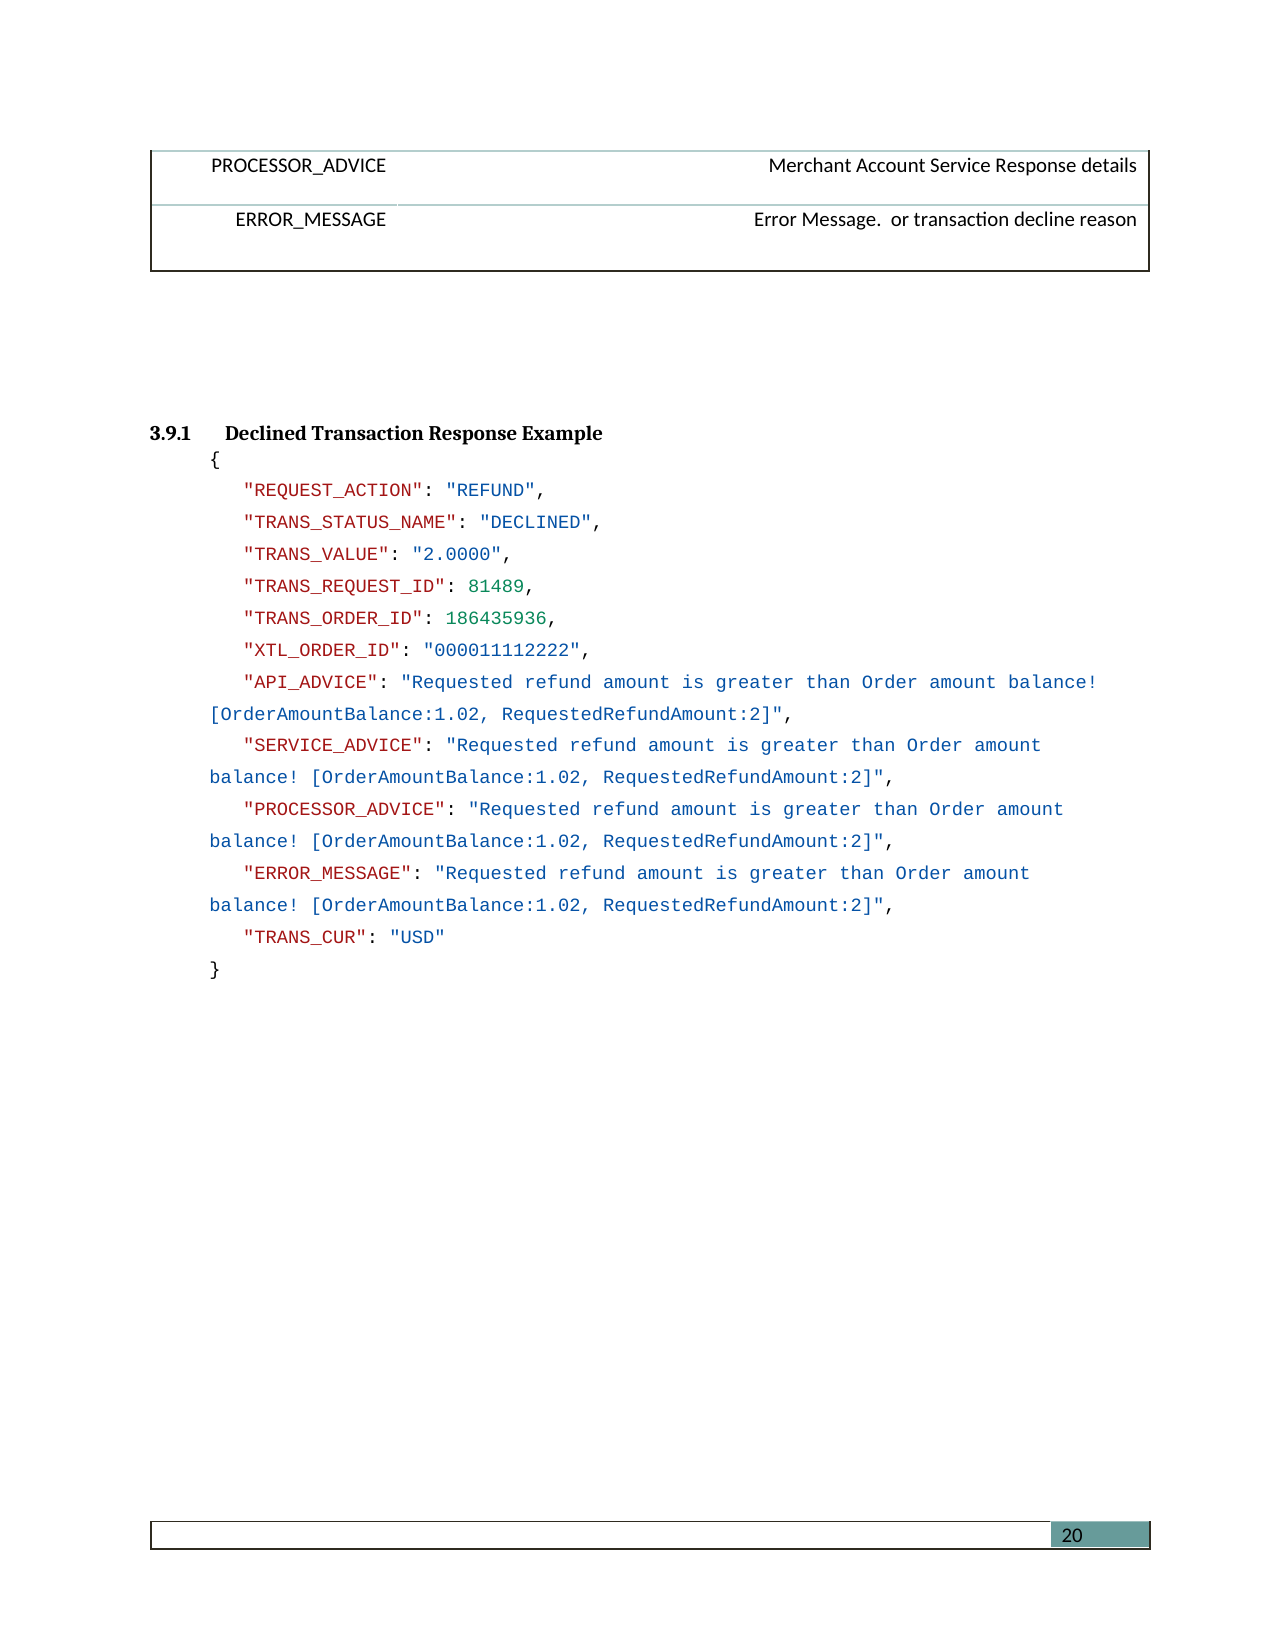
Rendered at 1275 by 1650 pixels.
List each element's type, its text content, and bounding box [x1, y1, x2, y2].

text "REQUEST_ACTION": "REFUND", [209, 481, 1125, 502]
text } [209, 959, 1125, 981]
subtitle Declined Transaction Response Example [150, 422, 1125, 446]
text "TRANS_CUR": "USD" [209, 927, 1125, 949]
text "PROCESSOR_ADVICE": "Requested refund amount is greater than Order amount balance! [OrderAmountBalance:1.02, RequestedRefundAmount:2]", [209, 800, 1125, 853]
table_cell ERROR_MESSAGE [152, 206, 397, 270]
text "XTL_ORDER_ID": "000011112222", [209, 641, 1125, 662]
text "API_ADVICE": "Requested refund amount is greater than Order amount balance! [OrderAmountBalance:1.02, RequestedRefundAmount:2]", [209, 672, 1125, 726]
text "TRANS_STATUS_NAME": "DECLINED", [209, 513, 1125, 534]
table_cell Error Message. or transaction decline reason [398, 206, 1148, 270]
table_cell PROCESSOR_ADVICE [152, 152, 397, 204]
text { [209, 449, 1125, 471]
text "TRANS_ORDER_ID": 186435936, [209, 609, 1125, 630]
text "SERVICE_ADVICE": "Requested refund amount is greater than Order amount balance! [OrderAmountBalance:1.02, RequestedRefundAmount:2]", [209, 736, 1125, 789]
text "ERROR_MESSAGE": "Requested refund amount is greater than Order amount balance! [OrderAmountBalance:1.02, RequestedRefundAmount:2]", [209, 864, 1125, 917]
text "TRANS_VALUE": "2.0000", [209, 545, 1125, 566]
table_cell Merchant Account Service Response details [398, 152, 1148, 204]
text "TRANS_REQUEST_ID": 81489, [209, 577, 1125, 598]
